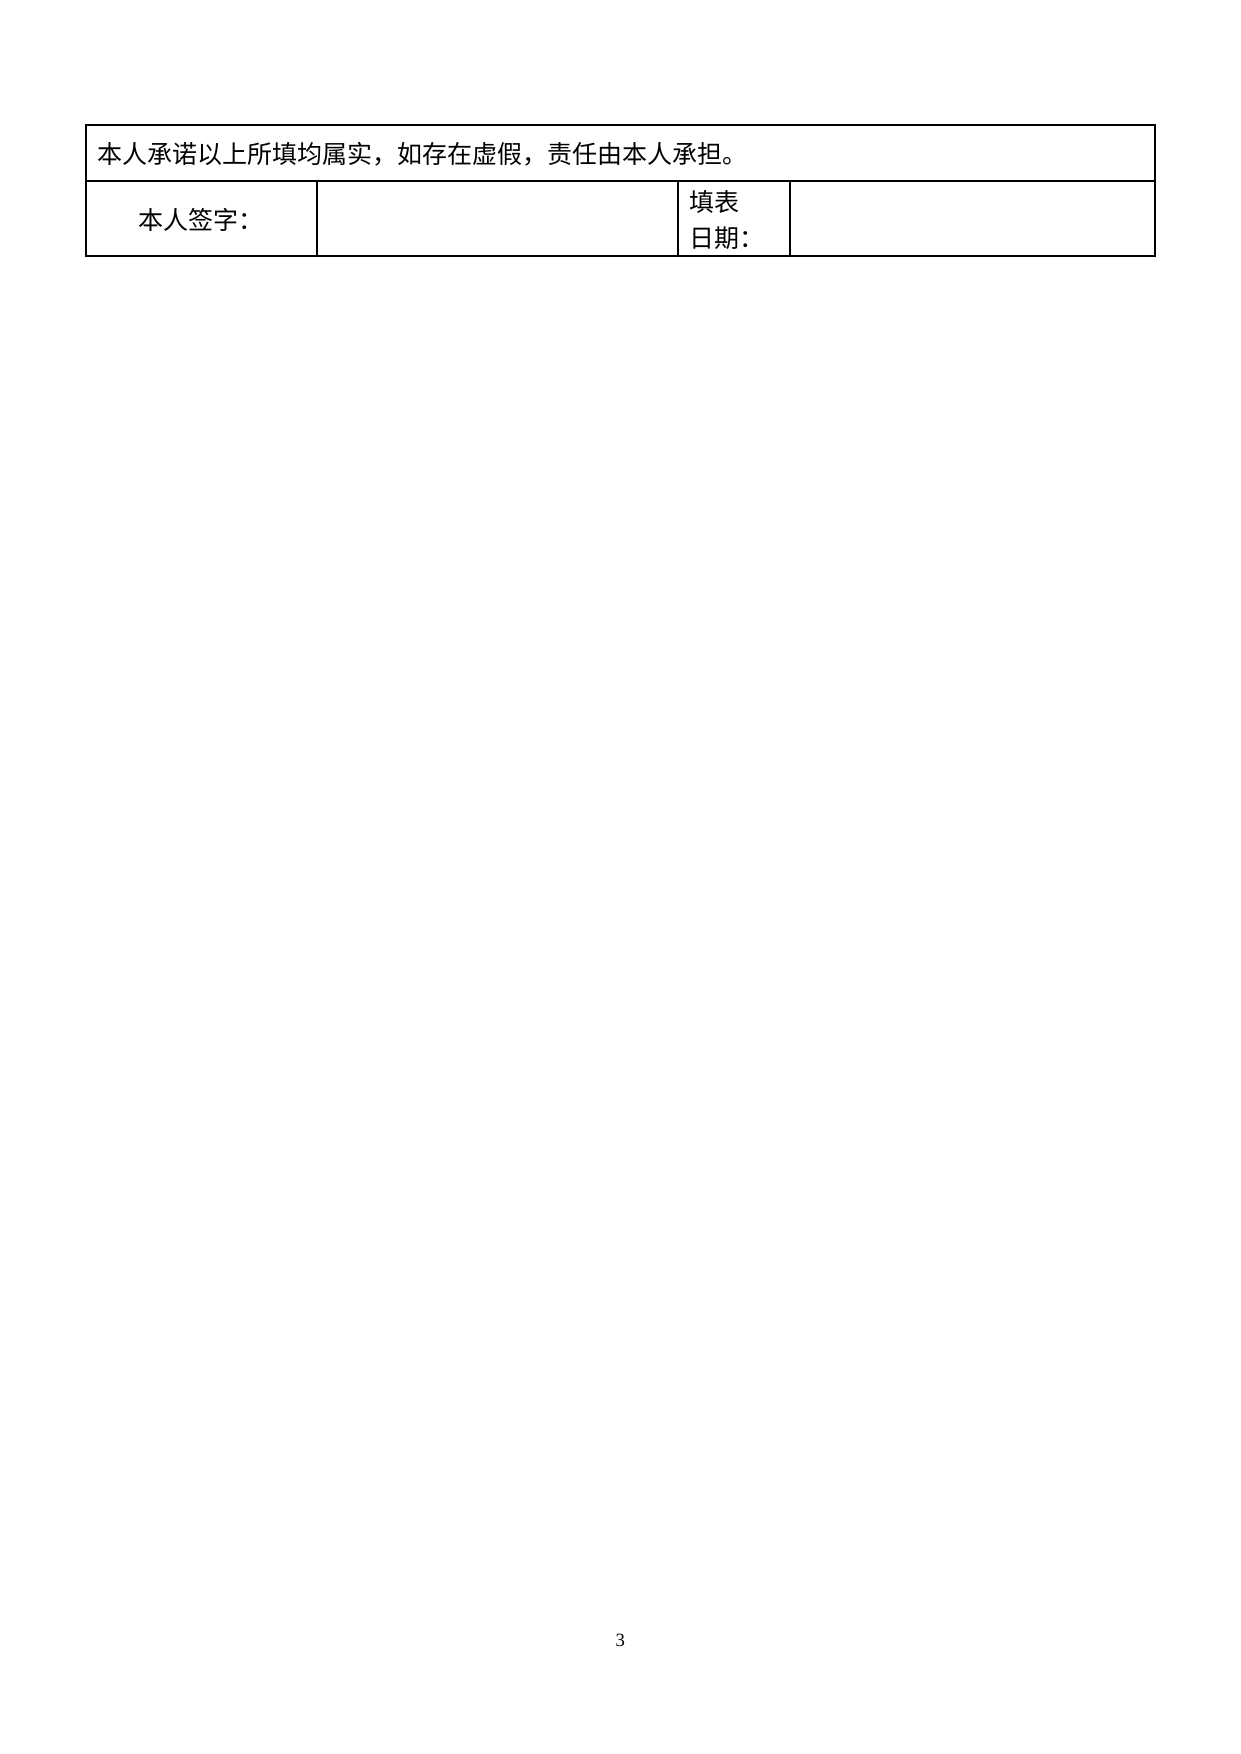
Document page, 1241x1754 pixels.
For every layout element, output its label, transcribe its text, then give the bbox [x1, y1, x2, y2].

table_cell 本人承诺以上所填均属实，如存在虚假，责任由本人承担。 [87, 126, 1154, 180]
table_cell [791, 182, 1154, 255]
table_cell 填表 日期： [679, 182, 789, 255]
table_cell [318, 182, 677, 255]
table_cell 本人签字： [87, 182, 316, 255]
